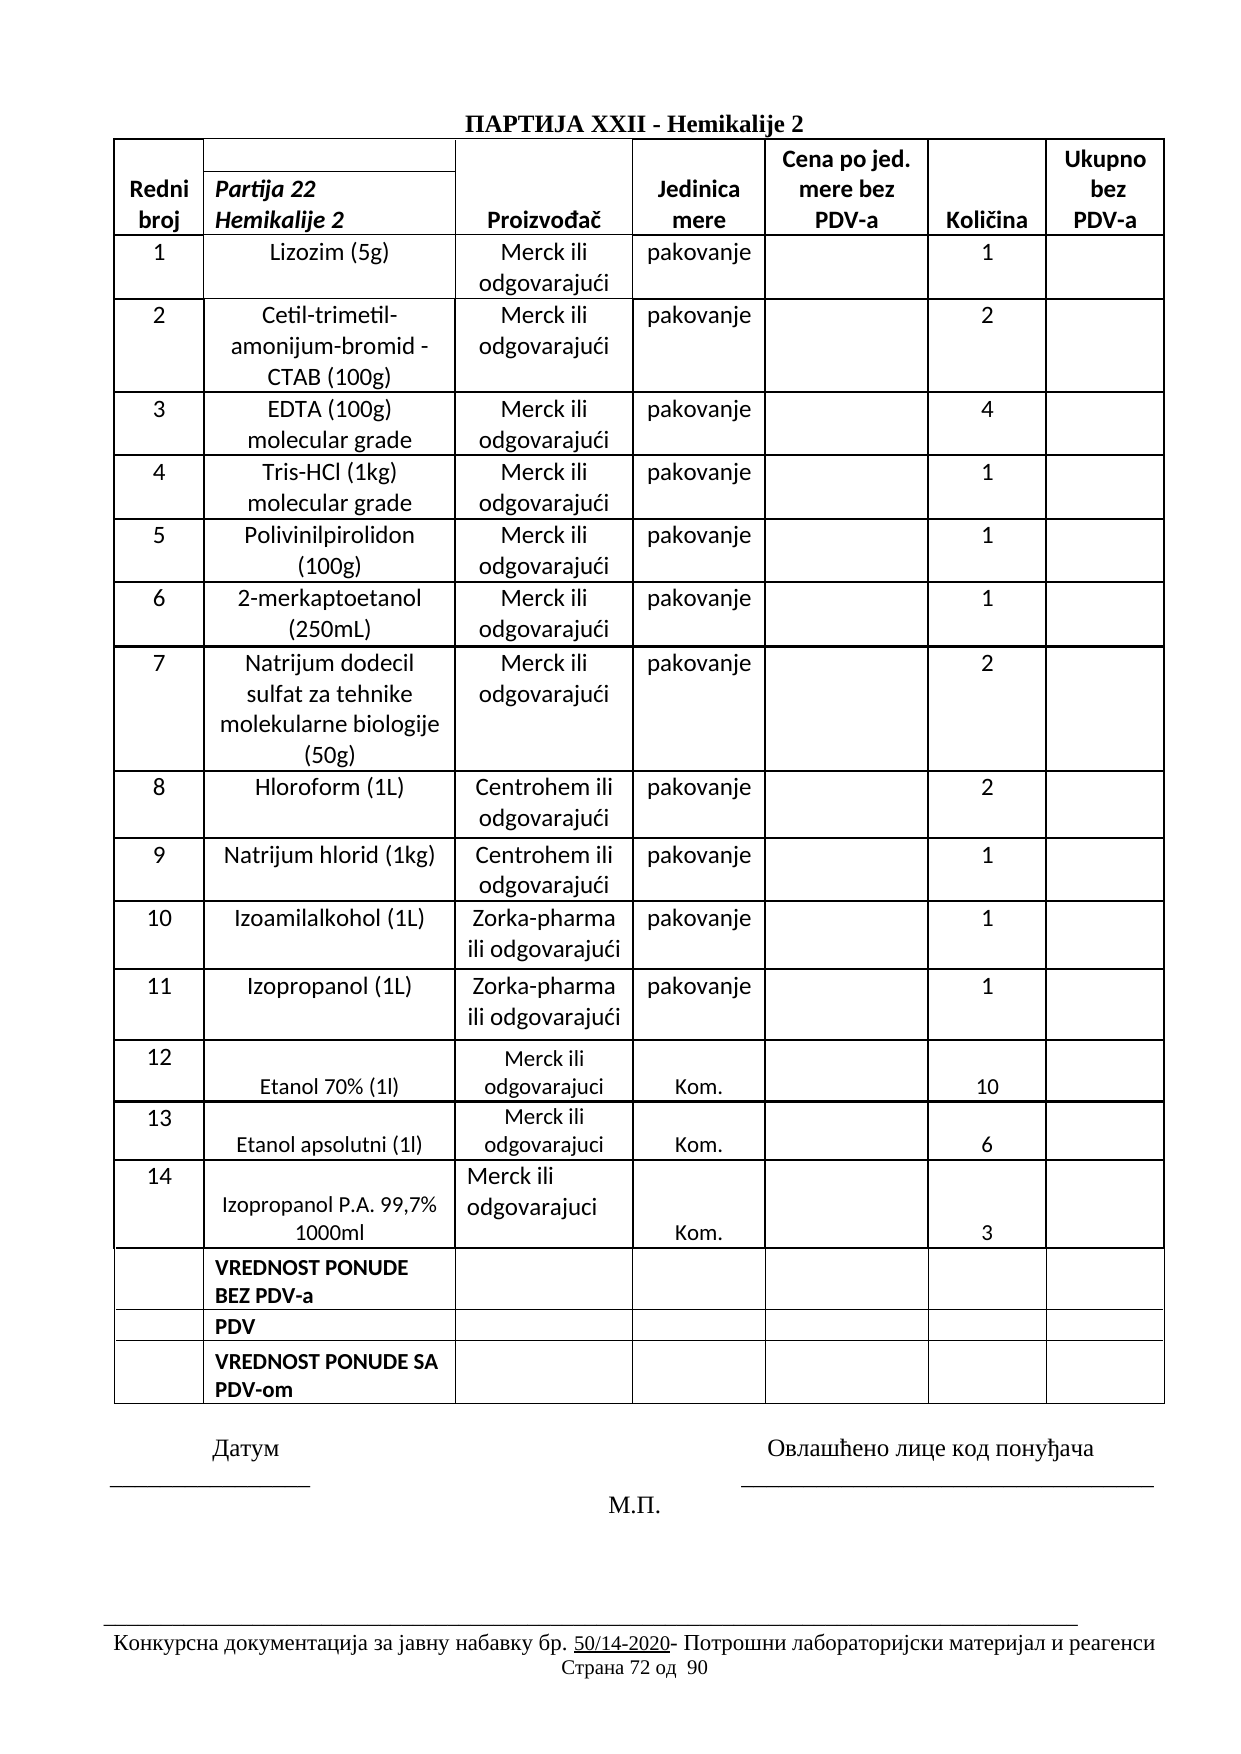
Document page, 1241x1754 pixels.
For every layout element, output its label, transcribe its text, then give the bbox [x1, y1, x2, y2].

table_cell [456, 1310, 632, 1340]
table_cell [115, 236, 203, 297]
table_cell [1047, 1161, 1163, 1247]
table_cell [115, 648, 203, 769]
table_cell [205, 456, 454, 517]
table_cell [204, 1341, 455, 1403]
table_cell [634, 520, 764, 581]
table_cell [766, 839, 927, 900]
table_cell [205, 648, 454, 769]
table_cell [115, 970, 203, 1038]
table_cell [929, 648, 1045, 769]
text Датум Овлашћено лице код понуђача [141, 1433, 1165, 1461]
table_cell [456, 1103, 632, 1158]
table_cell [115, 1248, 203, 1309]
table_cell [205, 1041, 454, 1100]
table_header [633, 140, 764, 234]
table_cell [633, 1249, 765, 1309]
text ________________ _________________________________ [103, 1461, 1165, 1490]
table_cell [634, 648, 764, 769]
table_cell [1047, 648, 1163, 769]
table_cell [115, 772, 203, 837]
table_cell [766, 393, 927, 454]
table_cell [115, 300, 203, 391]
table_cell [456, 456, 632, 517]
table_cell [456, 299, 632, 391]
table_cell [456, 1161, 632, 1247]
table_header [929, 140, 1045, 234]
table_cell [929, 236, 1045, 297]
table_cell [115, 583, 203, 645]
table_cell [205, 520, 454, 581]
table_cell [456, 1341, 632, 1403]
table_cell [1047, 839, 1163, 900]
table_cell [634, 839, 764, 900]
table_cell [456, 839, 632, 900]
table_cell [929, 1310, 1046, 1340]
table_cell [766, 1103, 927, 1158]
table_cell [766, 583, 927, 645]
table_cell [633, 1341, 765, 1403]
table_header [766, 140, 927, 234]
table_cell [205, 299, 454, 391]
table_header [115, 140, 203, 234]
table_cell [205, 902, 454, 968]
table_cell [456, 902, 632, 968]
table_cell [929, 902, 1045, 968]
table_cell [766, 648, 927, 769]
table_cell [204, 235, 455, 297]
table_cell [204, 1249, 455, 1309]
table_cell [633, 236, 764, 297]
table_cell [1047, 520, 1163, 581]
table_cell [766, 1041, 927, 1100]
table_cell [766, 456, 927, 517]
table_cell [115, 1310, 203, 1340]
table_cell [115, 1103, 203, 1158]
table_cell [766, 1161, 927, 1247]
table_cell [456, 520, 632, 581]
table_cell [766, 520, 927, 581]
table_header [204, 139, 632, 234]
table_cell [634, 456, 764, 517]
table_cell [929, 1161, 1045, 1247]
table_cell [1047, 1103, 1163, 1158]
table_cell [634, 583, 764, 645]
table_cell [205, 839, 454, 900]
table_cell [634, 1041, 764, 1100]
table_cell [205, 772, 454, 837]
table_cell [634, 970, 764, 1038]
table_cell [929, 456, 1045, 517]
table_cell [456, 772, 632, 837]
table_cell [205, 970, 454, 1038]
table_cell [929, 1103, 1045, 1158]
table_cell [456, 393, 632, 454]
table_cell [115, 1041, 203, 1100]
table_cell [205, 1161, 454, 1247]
text ПАРТИЈА XXII - Hemikalije 2 [103, 109, 1165, 138]
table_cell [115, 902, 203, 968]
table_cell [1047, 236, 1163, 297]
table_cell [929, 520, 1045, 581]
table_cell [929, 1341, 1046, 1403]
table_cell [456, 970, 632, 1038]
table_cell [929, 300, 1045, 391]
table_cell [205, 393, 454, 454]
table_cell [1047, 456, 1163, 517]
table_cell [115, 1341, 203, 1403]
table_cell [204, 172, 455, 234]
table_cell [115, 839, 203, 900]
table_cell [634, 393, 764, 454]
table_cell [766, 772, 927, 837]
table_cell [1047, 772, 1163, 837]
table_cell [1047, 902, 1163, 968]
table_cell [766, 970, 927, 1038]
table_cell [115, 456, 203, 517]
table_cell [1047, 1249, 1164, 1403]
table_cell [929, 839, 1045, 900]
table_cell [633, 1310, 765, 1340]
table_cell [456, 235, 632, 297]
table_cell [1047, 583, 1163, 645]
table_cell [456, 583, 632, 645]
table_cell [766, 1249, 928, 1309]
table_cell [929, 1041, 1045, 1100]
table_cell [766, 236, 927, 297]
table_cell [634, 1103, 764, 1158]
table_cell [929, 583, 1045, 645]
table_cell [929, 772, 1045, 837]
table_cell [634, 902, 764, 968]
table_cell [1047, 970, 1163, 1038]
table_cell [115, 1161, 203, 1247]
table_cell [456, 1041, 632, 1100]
text М.П. [103, 1490, 1165, 1519]
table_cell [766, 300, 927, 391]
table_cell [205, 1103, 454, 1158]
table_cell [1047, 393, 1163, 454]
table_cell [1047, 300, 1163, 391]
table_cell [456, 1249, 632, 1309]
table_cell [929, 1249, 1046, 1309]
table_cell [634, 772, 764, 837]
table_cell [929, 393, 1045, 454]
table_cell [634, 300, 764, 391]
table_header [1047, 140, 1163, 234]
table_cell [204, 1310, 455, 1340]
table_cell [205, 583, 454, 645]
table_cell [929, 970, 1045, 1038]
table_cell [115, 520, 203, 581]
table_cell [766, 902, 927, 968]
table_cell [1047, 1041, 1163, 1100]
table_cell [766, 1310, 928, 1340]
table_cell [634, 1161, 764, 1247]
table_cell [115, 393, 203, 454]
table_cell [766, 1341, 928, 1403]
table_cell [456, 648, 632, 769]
